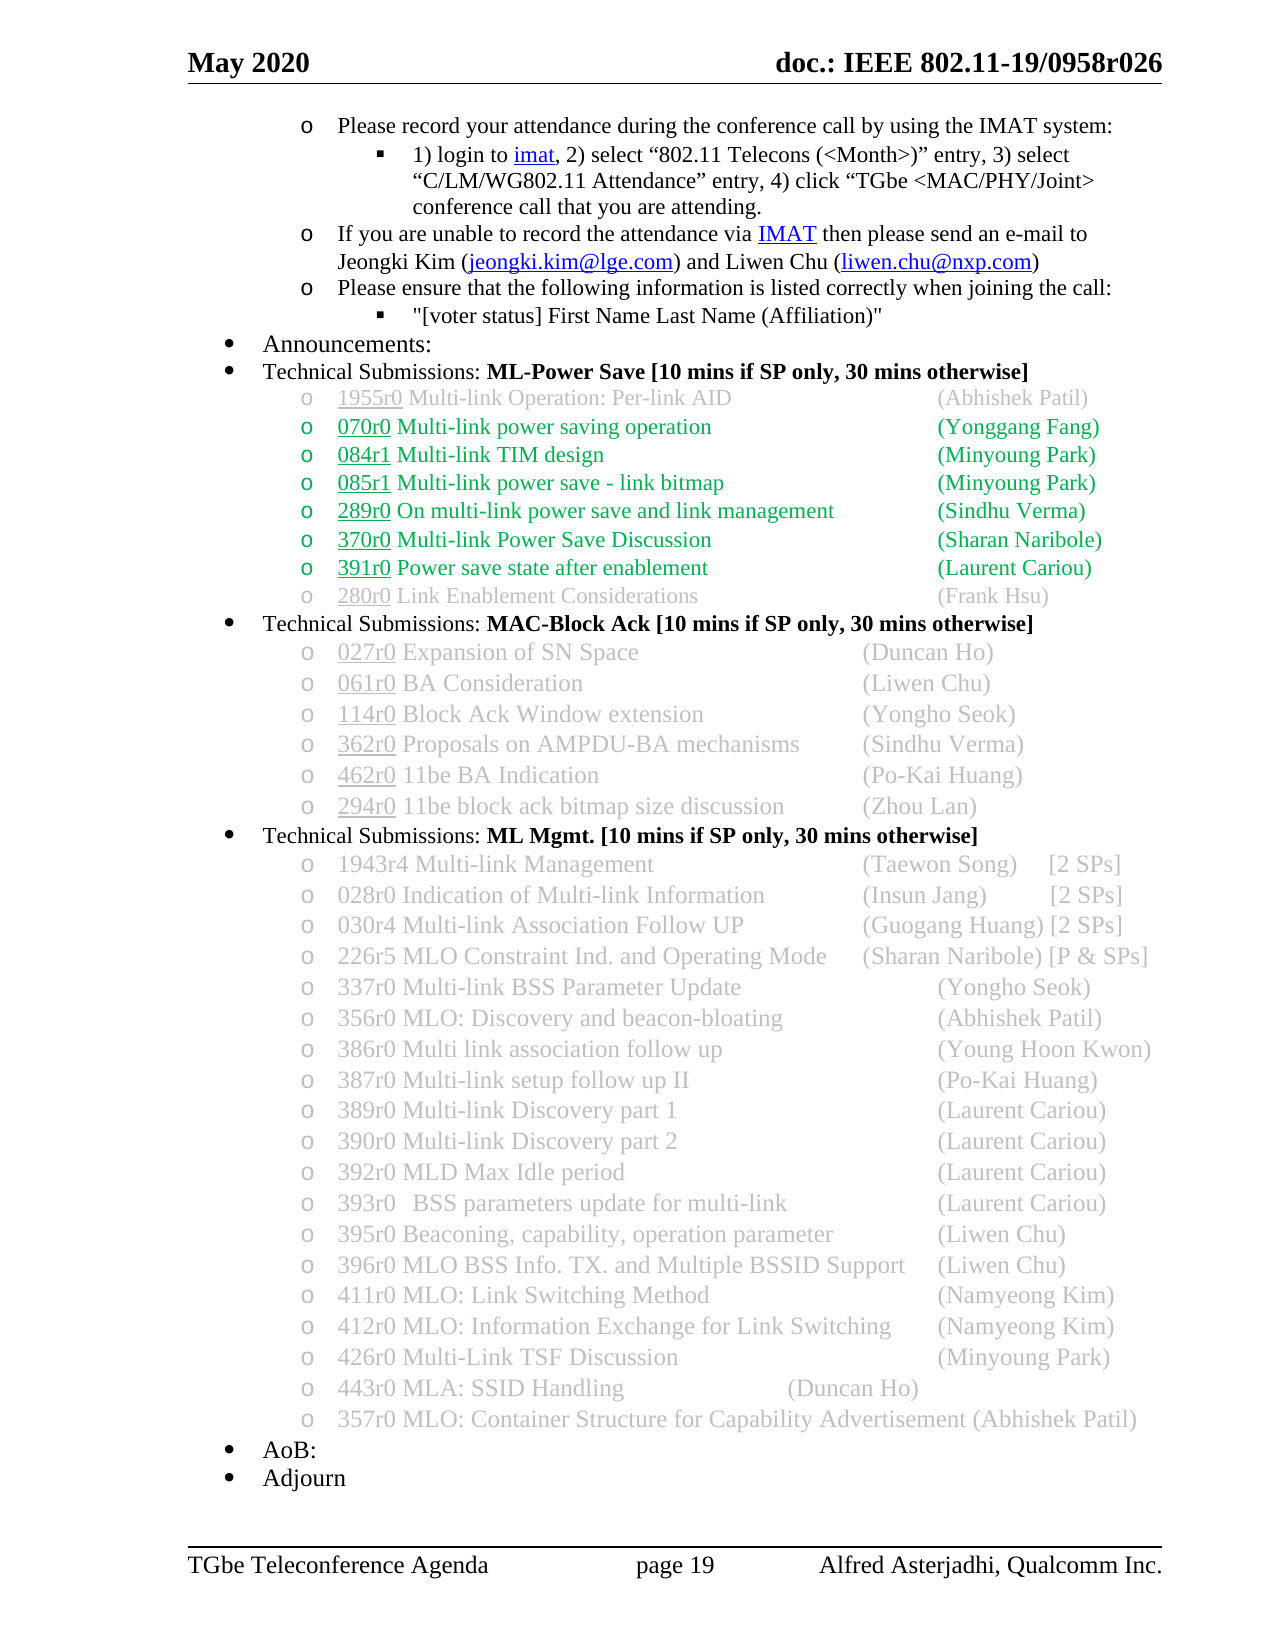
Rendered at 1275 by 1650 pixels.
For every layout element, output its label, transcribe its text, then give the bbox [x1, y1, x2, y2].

list Announcements: [225, 329, 1162, 358]
list 070r0 Multi-link power saving operation (Yonggang Fang) [300, 413, 1162, 441]
list 395r0 Beaconing, capability, operation parameter (Liwen Chu) [300, 1219, 1162, 1250]
list 389r0 Multi-link Discovery part 1 (Laurent Cariou) [300, 1096, 1162, 1126]
list 390r0 Multi-link Discovery part 2 (Laurent Cariou) [300, 1126, 1162, 1157]
list 386r0 Multi link association follow up (Young Hoon Kwon) [300, 1034, 1162, 1065]
list 396r0 MLO BSS Info. TX. and Multiple BSSID Support (Liwen Chu) [300, 1250, 1162, 1281]
list 289r0 On multi-link power save and link management (Sindhu Verma) [300, 497, 1162, 526]
list 085r1 Multi-link power save - link bitmap (Minyoung Park) [300, 469, 1162, 497]
list Adjourn [225, 1463, 1162, 1492]
list 030r4 Multi-link Association Follow UP (Guogang Huang) [2 SPs] [300, 911, 1162, 941]
list 061r0 BA Consideration (Liwen Chu) [300, 668, 1162, 699]
list 226r5 MLO Constraint Ind. and Operating Mode (Sharan Naribole) [P & SPs] [300, 941, 1162, 972]
list 387r0 Multi-link setup follow up II (Po-Kai Huang) [300, 1065, 1162, 1096]
list 462r0 11be BA Indication (Po-Kai Huang) [300, 760, 1162, 791]
list 028r0 Indication of Multi-link Information (Insun Jang) [2 SPs] [300, 880, 1162, 911]
list 370r0 Multi-link Power Save Discussion (Sharan Naribole) [300, 526, 1162, 554]
list Please record your attendance during the conference call by using the IMAT system: [300, 112, 1162, 141]
list 084r1 Multi-link TIM design (Minyoung Park) [300, 441, 1162, 469]
list Technical Submissions: MAC-Block Ack [10 mins if SP only, 30 mins otherwise] [225, 610, 1162, 637]
list 027r0 Expansion of SN Space (Duncan Ho) [300, 637, 1162, 668]
list 1943r4 Multi-link Management (Taewon Song) [2 SPs] [300, 849, 1162, 880]
list 1955r0 Multi-link Operation: Per-link AID (Abhishek Patil) [300, 384, 1162, 413]
list 443r0 MLA: SSID Handling (Duncan Ho) [300, 1373, 1162, 1404]
list 362r0 Proposals on AMPDU-BA mechanisms (Sindhu Verma) [300, 729, 1162, 760]
list AoB: [225, 1435, 1162, 1463]
list Please ensure that the following information is listed correctly when joining the call: [300, 274, 1162, 303]
list If you are unable to record the attendance via IMAT then please send an e-mail to Jeongki Kim (jeongki.kim@lge.com) and Liwen Chu (liwen.chu@nxp.com) [300, 220, 1162, 274]
list 411r0 MLO: Link Switching Method (Namyeong Kim) [300, 1281, 1162, 1311]
list 114r0 Block Ack Window extension (Yongho Seok) [300, 699, 1162, 729]
list 426r0 Multi-Link TSF Discussion (Minyoung Park) [300, 1342, 1162, 1373]
list "[voter status] First Name Last Name (Affiliation)" [375, 303, 1162, 329]
list 412r0 MLO: Information Exchange for Link Switching (Namyeong Kim) [300, 1311, 1162, 1342]
list Technical Submissions: ML Mgmt. [10 mins if SP only, 30 mins otherwise] [225, 822, 1162, 849]
list 391r0 Power save state after enablement (Laurent Cariou) [300, 554, 1162, 582]
list 294r0 11be block ack bitmap size discussion (Zhou Lan) [300, 791, 1162, 822]
list 357r0 MLO: Container Structure for Capability Advertisement (Abhishek Patil) [300, 1404, 1162, 1435]
list 392r0 MLD Max Idle period (Laurent Cariou) [300, 1157, 1162, 1188]
list 280r0 Link Enablement Considerations (Frank Hsu) [300, 582, 1162, 610]
list 337r0 Multi-link BSS Parameter Update (Yongho Seok) [300, 972, 1162, 1003]
list Technical Submissions: ML-Power Save [10 mins if SP only, 30 mins otherwise] [225, 358, 1162, 384]
list 1) login to imat, 2) select “802.11 Telecons (<Month>)” entry, 3) select “C/LM/WG802.11 Attendance” entry, 4) click “TGbe <MAC/PHY/Joint> conference call that you are attending. [375, 141, 1162, 220]
list 393r0 BSS parameters update for multi-link (Laurent Cariou) [300, 1188, 1162, 1219]
list 356r0 MLO: Discovery and beacon-bloating (Abhishek Patil) [300, 1003, 1162, 1034]
